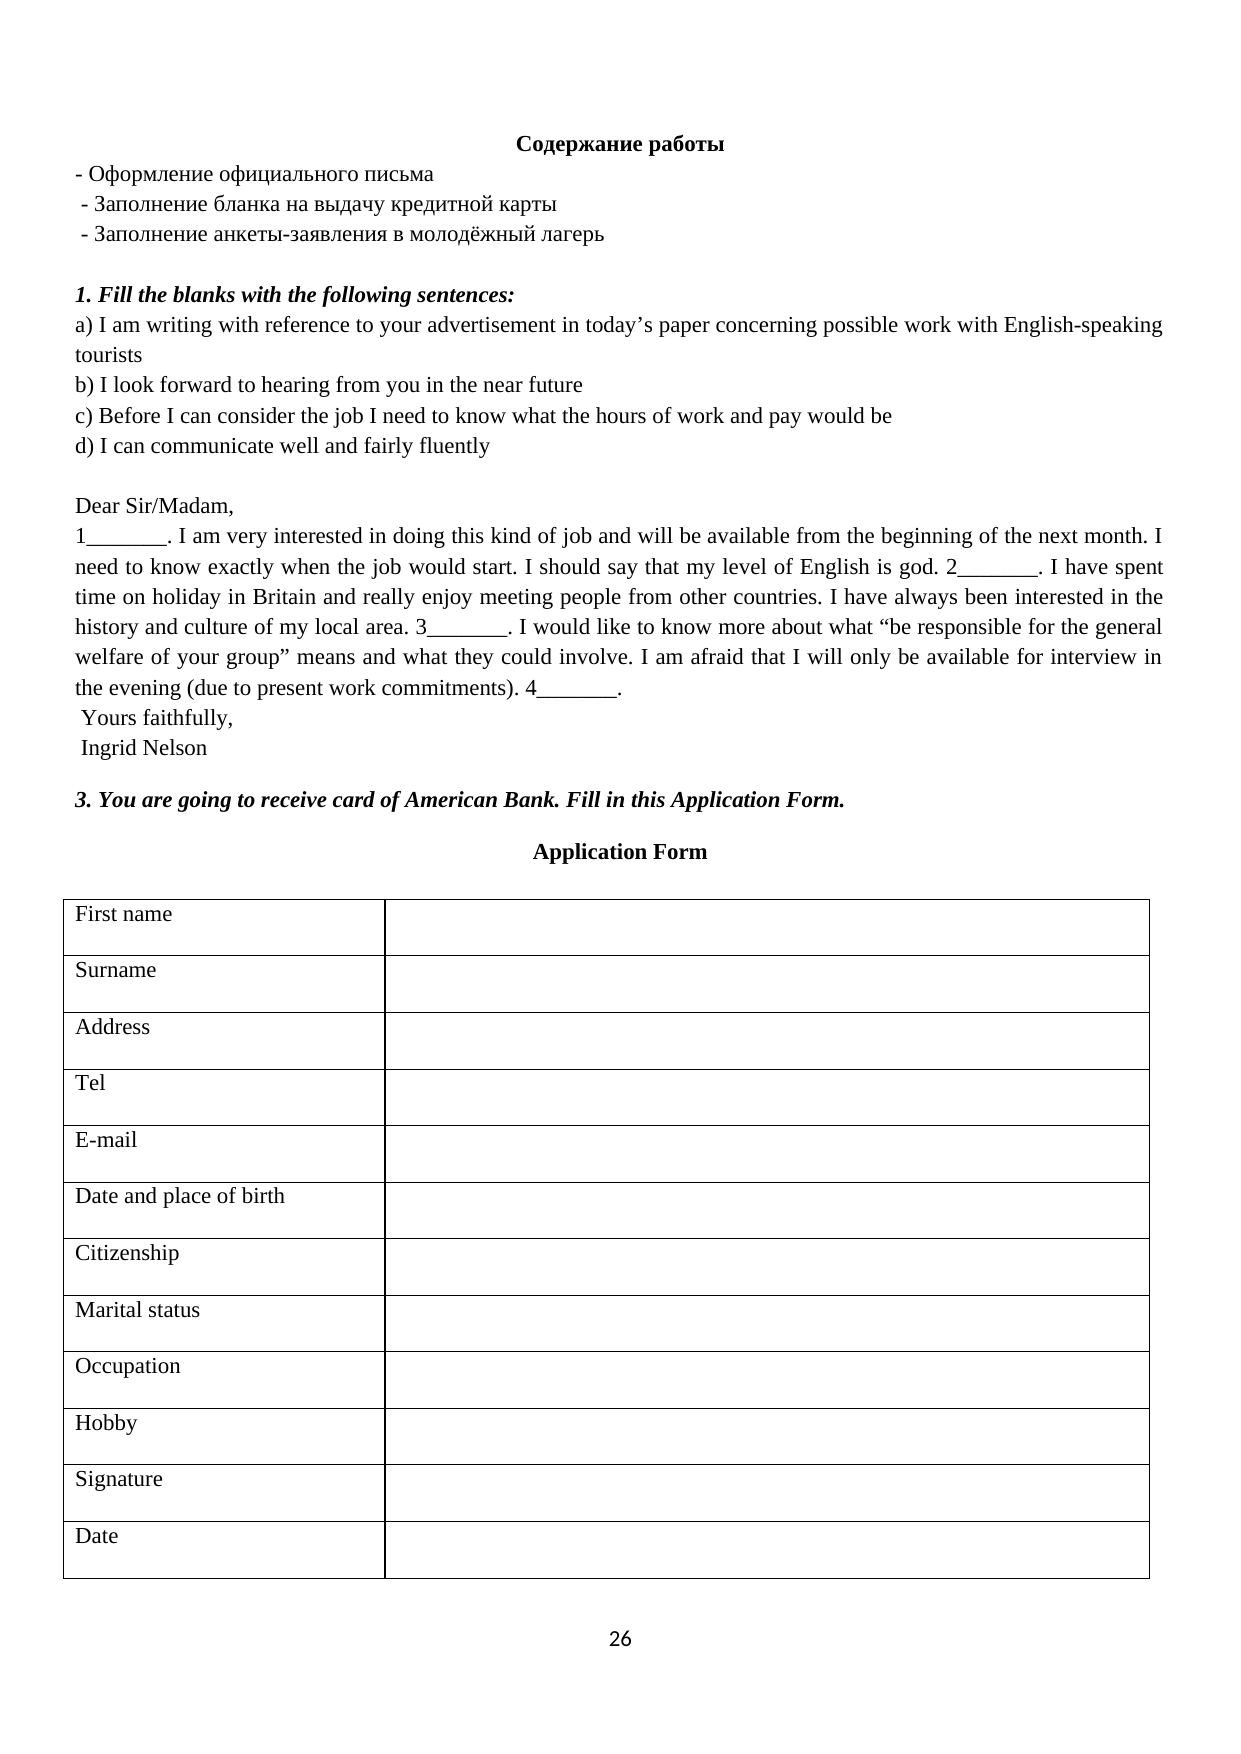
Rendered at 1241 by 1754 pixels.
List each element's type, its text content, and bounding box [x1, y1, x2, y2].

table_cell [386, 1126, 1149, 1182]
table_cell Tel [64, 1070, 384, 1125]
text - Оформление официального письма [75, 160, 1165, 186]
table_cell Address [64, 1013, 384, 1068]
table_cell [386, 1465, 1149, 1521]
text 1_______. I am very interested in doing this kind of job and will be available from the beginning of the next month. I need to know exactly when the job would start. I should say that my level of English is god. 2_______. I have spent time on holiday in Britain and really enjoy meeting people from other countries. I have always been interested in the history and culture of my local area. 3_______. I would like to know more about what “be responsible for the general welfare of your group” means and what they could involve. I am afraid that I will only be available for interview in the evening (due to present work commitments). 4_______. [75, 522, 1165, 700]
text - Заполнение бланка на выдачу кредитной карты [75, 190, 1165, 217]
table_cell Citizenship [64, 1239, 384, 1295]
table_cell [386, 1070, 1149, 1125]
table_cell [386, 1522, 1149, 1577]
table_cell [386, 956, 1149, 1012]
text c) Before I can consider the job I need to know what the hours of work and pay would be [75, 402, 1165, 428]
text - Заполнение анкеты-заявления в молодёжный лагерь [75, 220, 1165, 247]
table_cell [386, 1352, 1149, 1408]
table_cell Date [64, 1522, 384, 1577]
text 1. Fill the blanks with the following sentences: [75, 281, 1165, 307]
table_cell [386, 1239, 1149, 1295]
table_cell Occupation [64, 1352, 384, 1408]
text Содержание работы [75, 130, 1165, 156]
text d) I can communicate well and fairly fluently [75, 432, 1165, 458]
text 3. You are going to receive card of American Bank. Fill in this Application Form. [75, 786, 1165, 812]
text Yours faithfully, [75, 704, 1165, 730]
table_cell [386, 1296, 1149, 1351]
table_cell Date and place of birth [64, 1183, 384, 1238]
table_cell Surname [64, 956, 384, 1012]
text a) I am writing with reference to your advertisement in today’s paper concerning possible work with English-speaking tourists [75, 311, 1165, 368]
table_cell Hobby [64, 1409, 384, 1464]
text Ingrid Nelson [75, 734, 1165, 760]
table_cell [386, 1183, 1149, 1238]
table_cell Marital status [64, 1296, 384, 1351]
table_header [386, 900, 1149, 955]
table_cell [386, 1013, 1149, 1068]
table_cell [386, 1409, 1149, 1464]
text Dear Sir/Madam, [75, 492, 1165, 519]
table_cell E-mail [64, 1126, 384, 1182]
text Application Form [75, 838, 1165, 865]
table_cell Signature [64, 1465, 384, 1521]
table_header First name [64, 900, 384, 955]
text b) I look forward to hearing from you in the near future [75, 371, 1165, 398]
